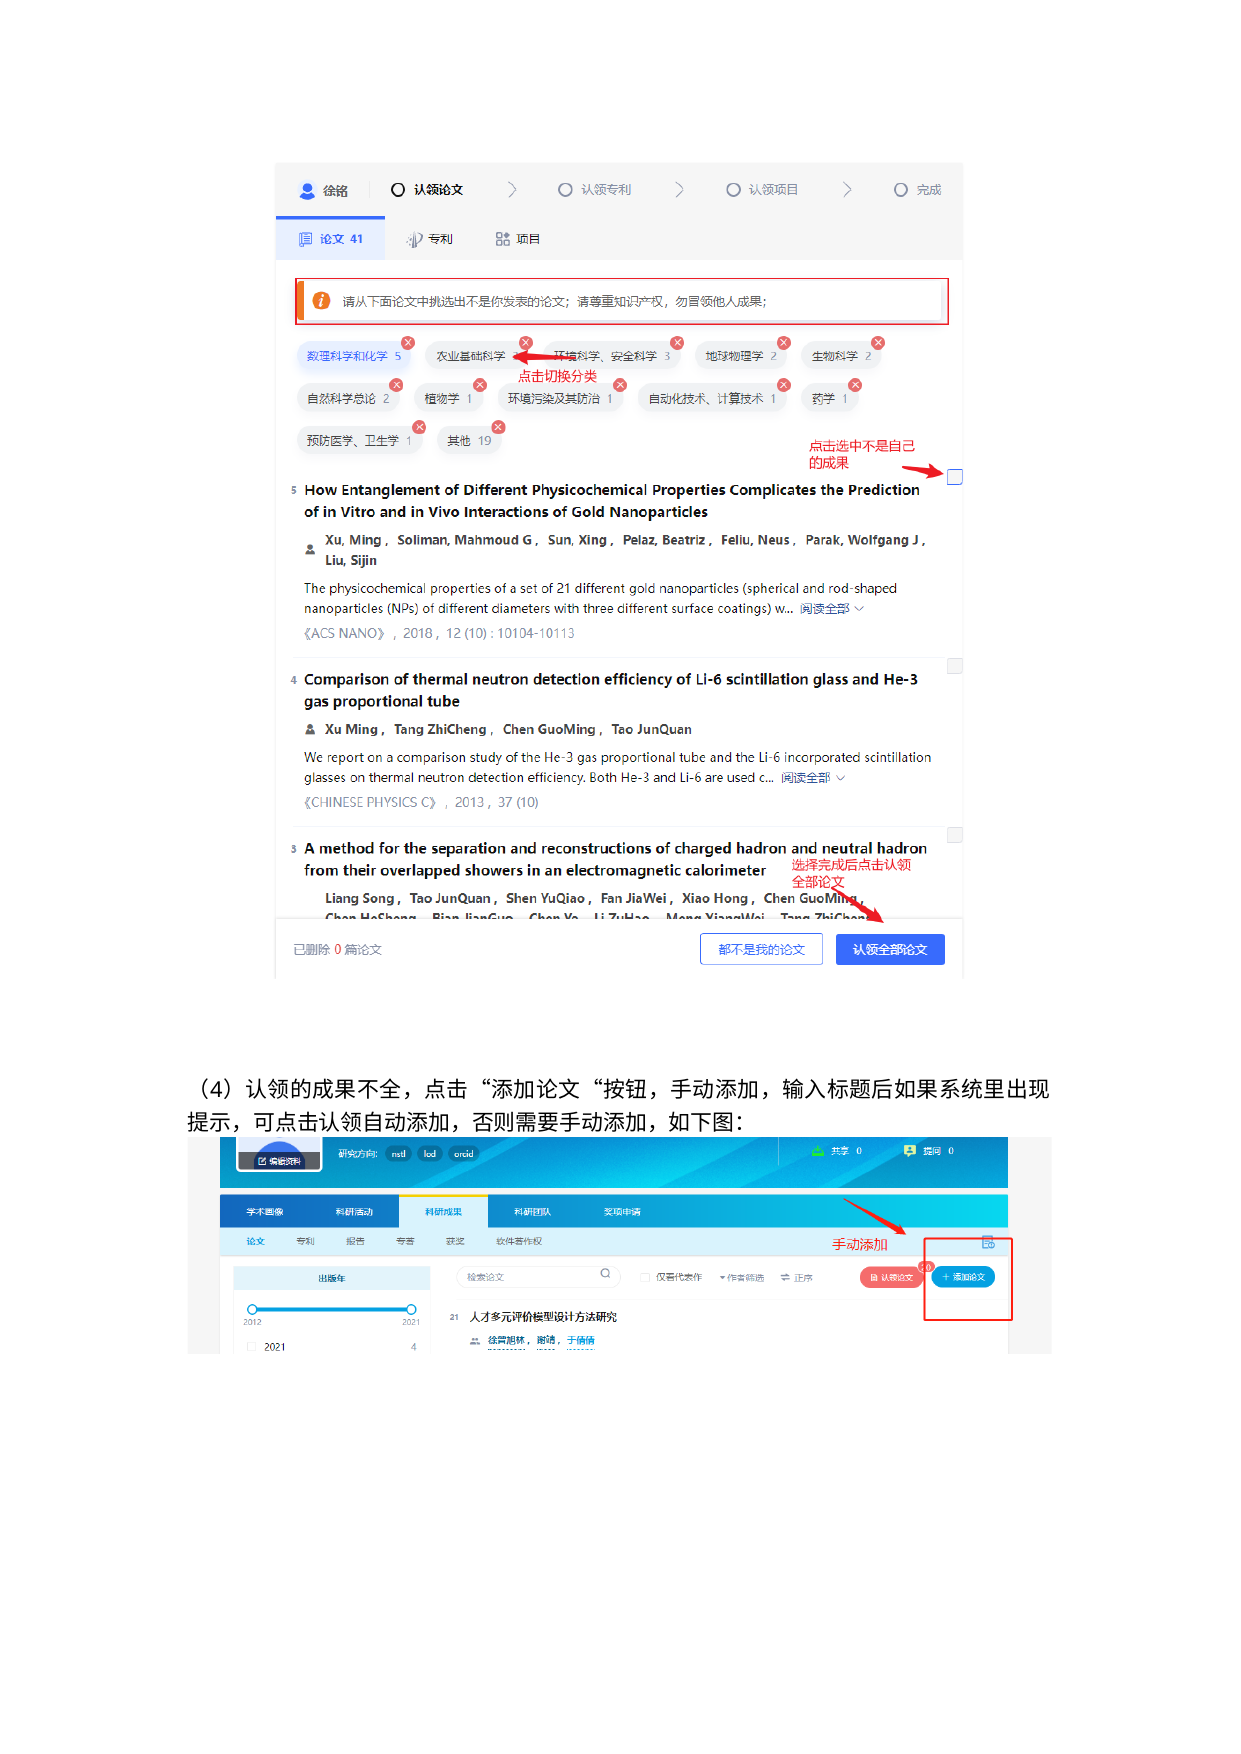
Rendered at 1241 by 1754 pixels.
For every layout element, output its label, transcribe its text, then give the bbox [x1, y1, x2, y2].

picture [271, 162, 970, 979]
picture [905, 1146, 915, 1155]
picture [187, 1137, 1052, 1354]
picture [237, 1137, 322, 1171]
list （4）认领的成果不全，点击“添加论文“按钮，手动添加，输入标题后如果系统里出现提示，可点击认领自动添加，否则需要手动添加，如下图： [187, 1072, 1053, 1137]
